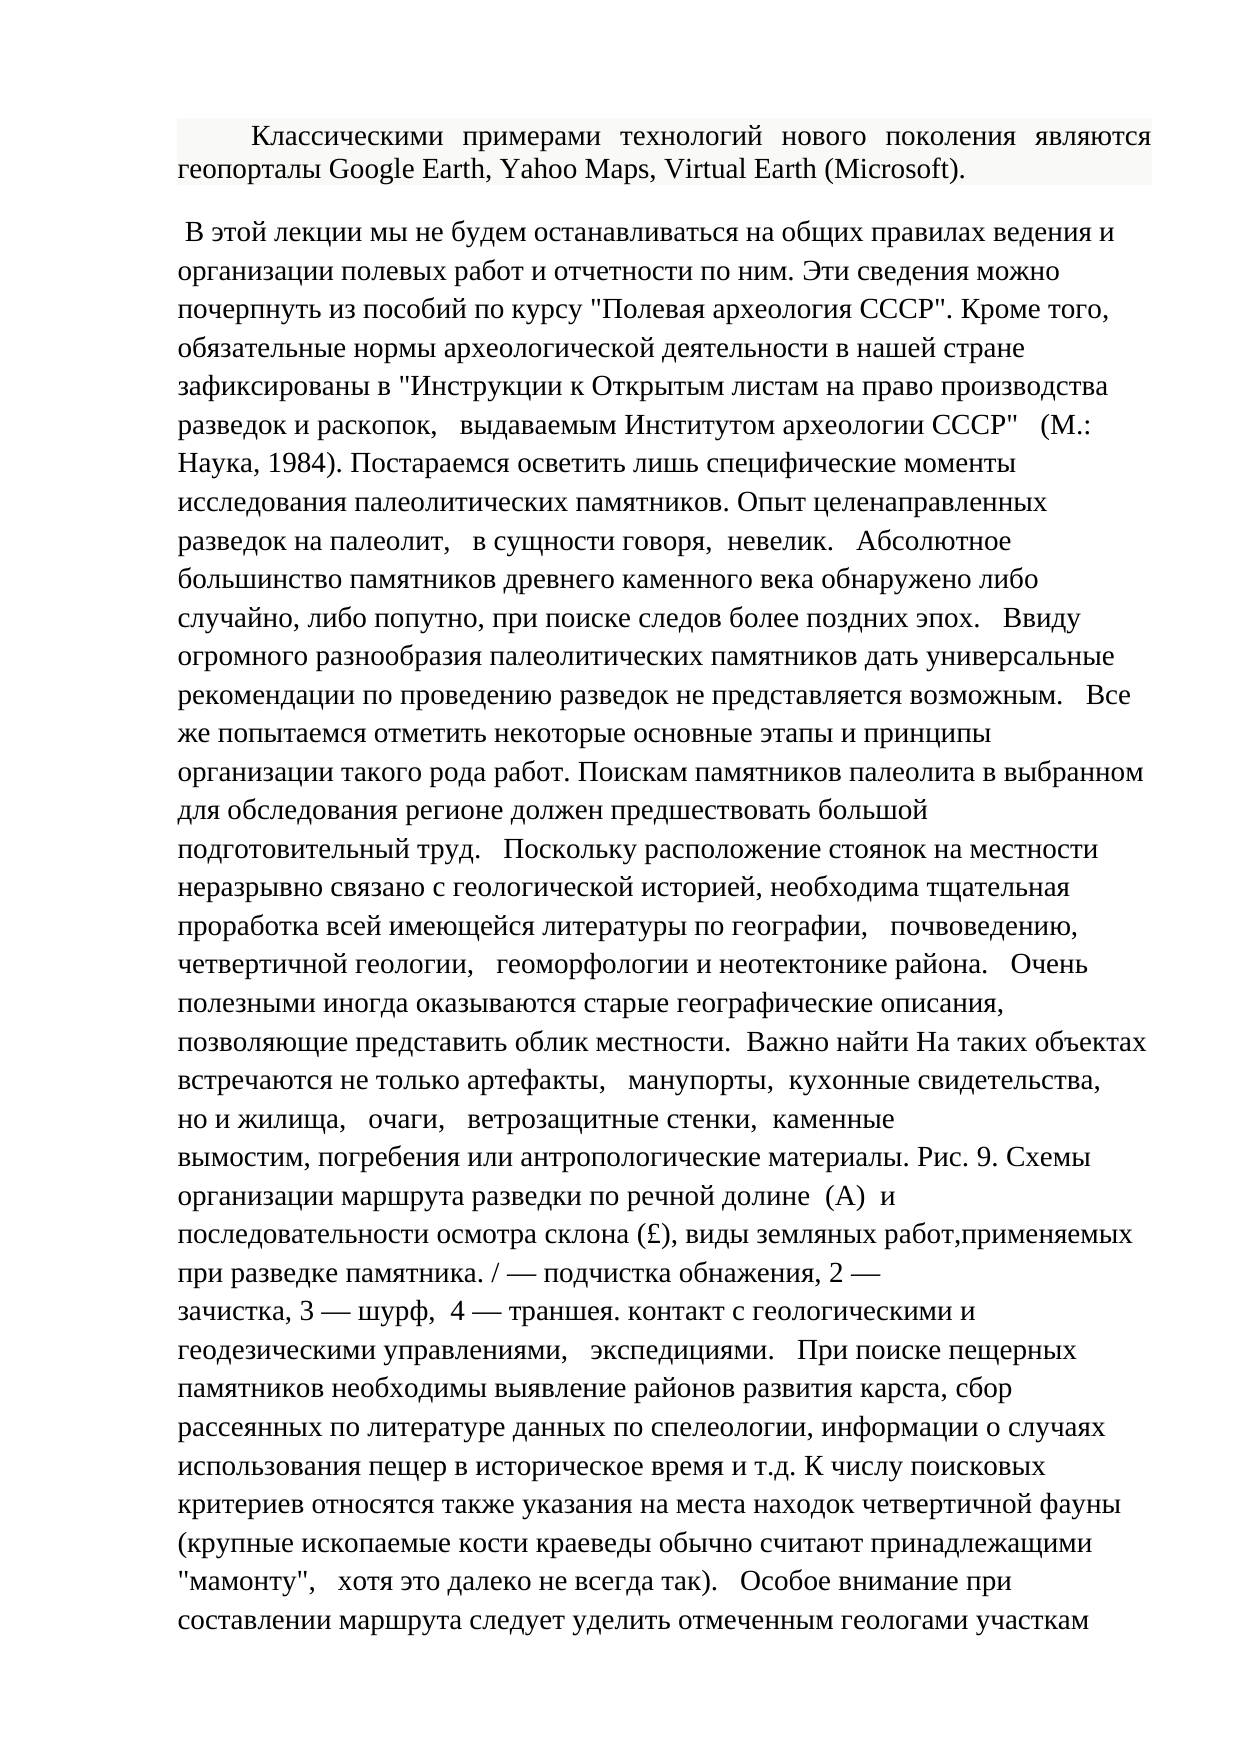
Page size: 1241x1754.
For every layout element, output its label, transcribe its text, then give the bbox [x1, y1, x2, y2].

text Классическими примерами технологий нового поколения являются геопорталы Google Earth, Yahoo Maps, Virtual Earth (Microsoft). [177, 118, 1152, 185]
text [177, 214, 1152, 1635]
